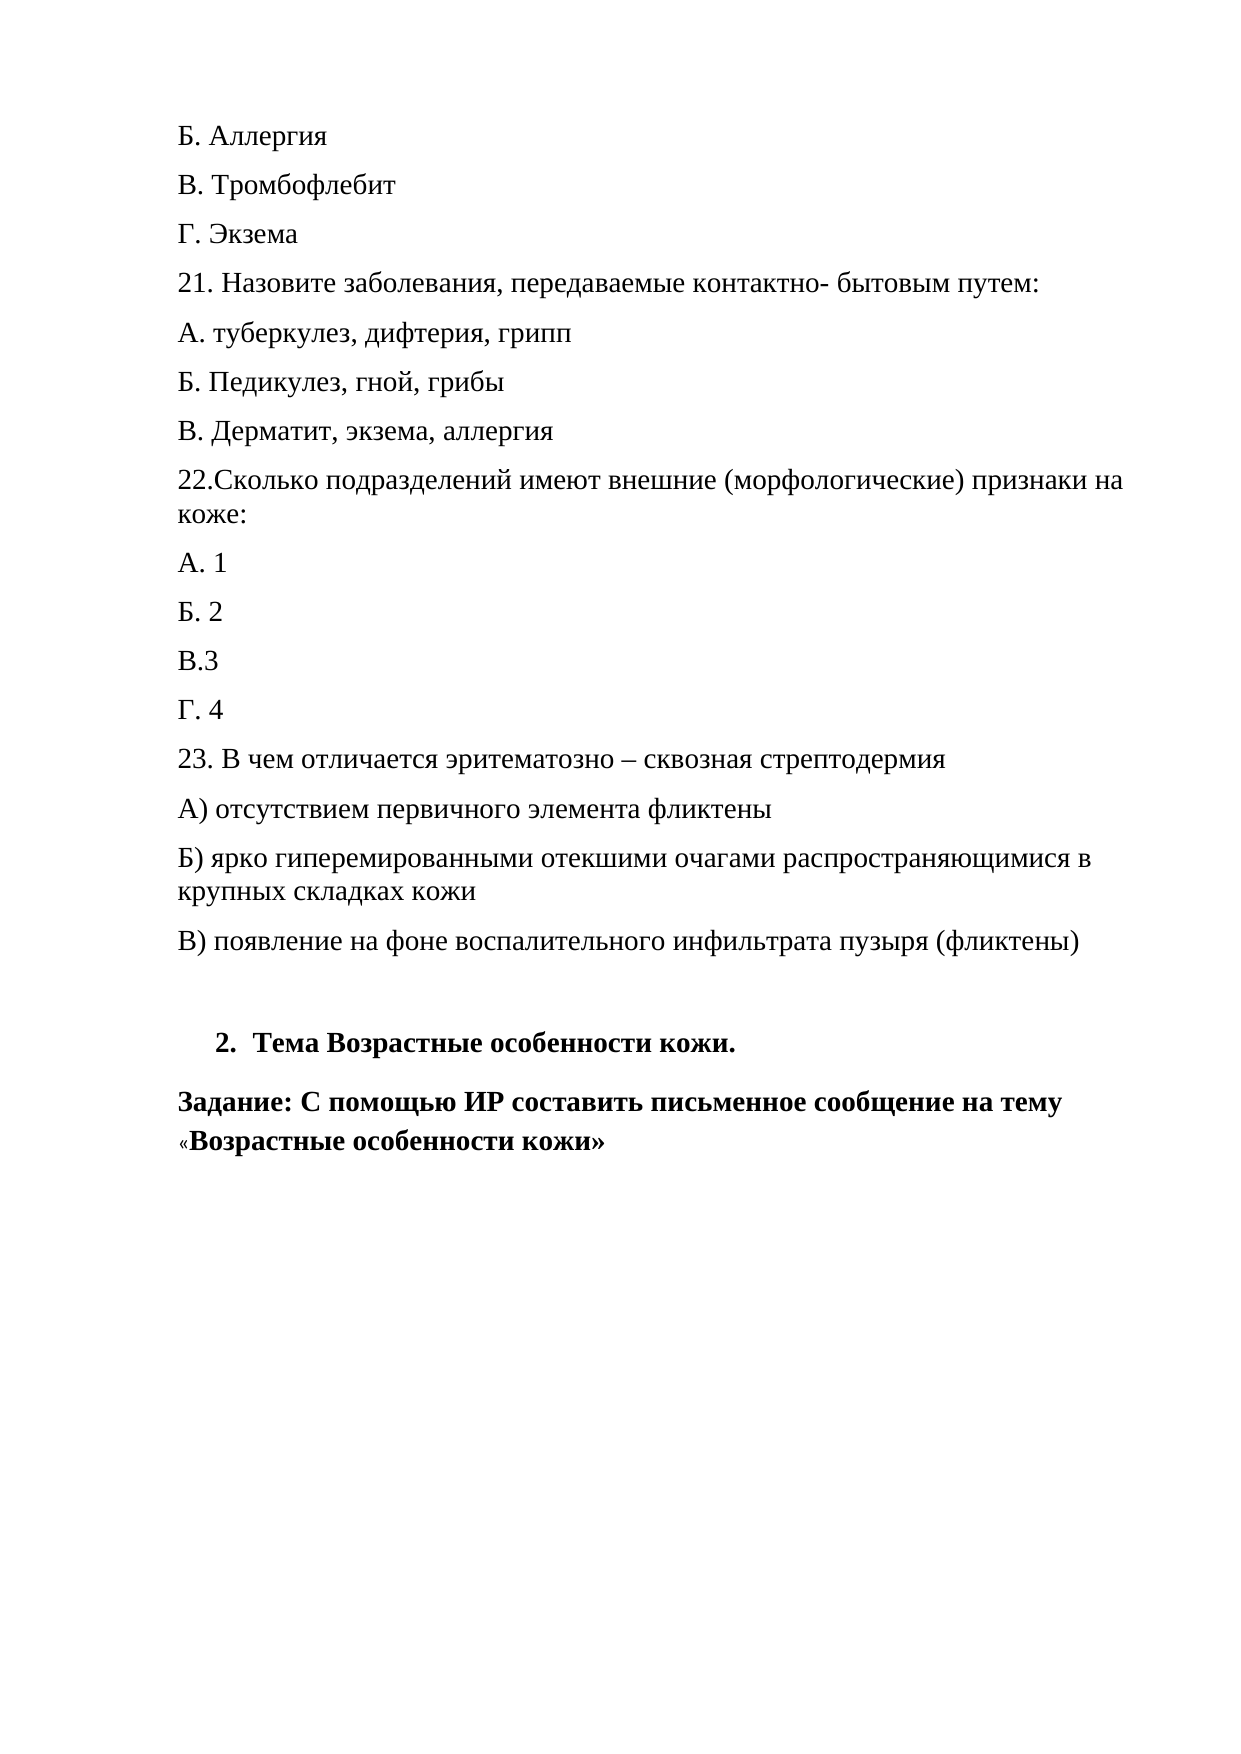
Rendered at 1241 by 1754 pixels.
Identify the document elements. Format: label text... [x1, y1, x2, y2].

text В. Дерматит, экзема, аллергия [177, 413, 1152, 447]
text А. 1 [177, 545, 1152, 578]
text 21. Назовите заболевания, передаваемые контактно- бытовым путем: [177, 266, 1152, 299]
text Б) ярко гиперемированными отекшими очагами распространяющимися в крупных складках кожи [177, 840, 1152, 907]
text Б. Педикулез, гной, грибы [177, 364, 1152, 397]
text Б. Аллергия [177, 118, 1152, 152]
text А) отсутствием первичного элемента фликтены [177, 791, 1152, 824]
text Б. 2 [177, 594, 1152, 628]
text Г. 4 [177, 692, 1152, 726]
text В.3 [177, 643, 1152, 677]
text 23. В чем отличается эритематозно – сквозная стрептодермия [177, 742, 1152, 775]
text В. Тромбофлебит [177, 167, 1152, 201]
list Тема Возрастные особенности кожи. [215, 1025, 1152, 1058]
text Г. Экзема [177, 216, 1152, 250]
text А. туберкулез, дифтерия, грипп [177, 315, 1152, 348]
text Задание: С помощью ИР составить письменное сообщение на тему «Возрастные особенности кожи» [177, 1084, 1152, 1156]
text В) появление на фоне воспалительного инфильтрата пузыря (фликтены) [177, 923, 1152, 956]
text 22.Сколько подразделений имеют внешние (морфологические) признаки на коже: [177, 462, 1152, 529]
